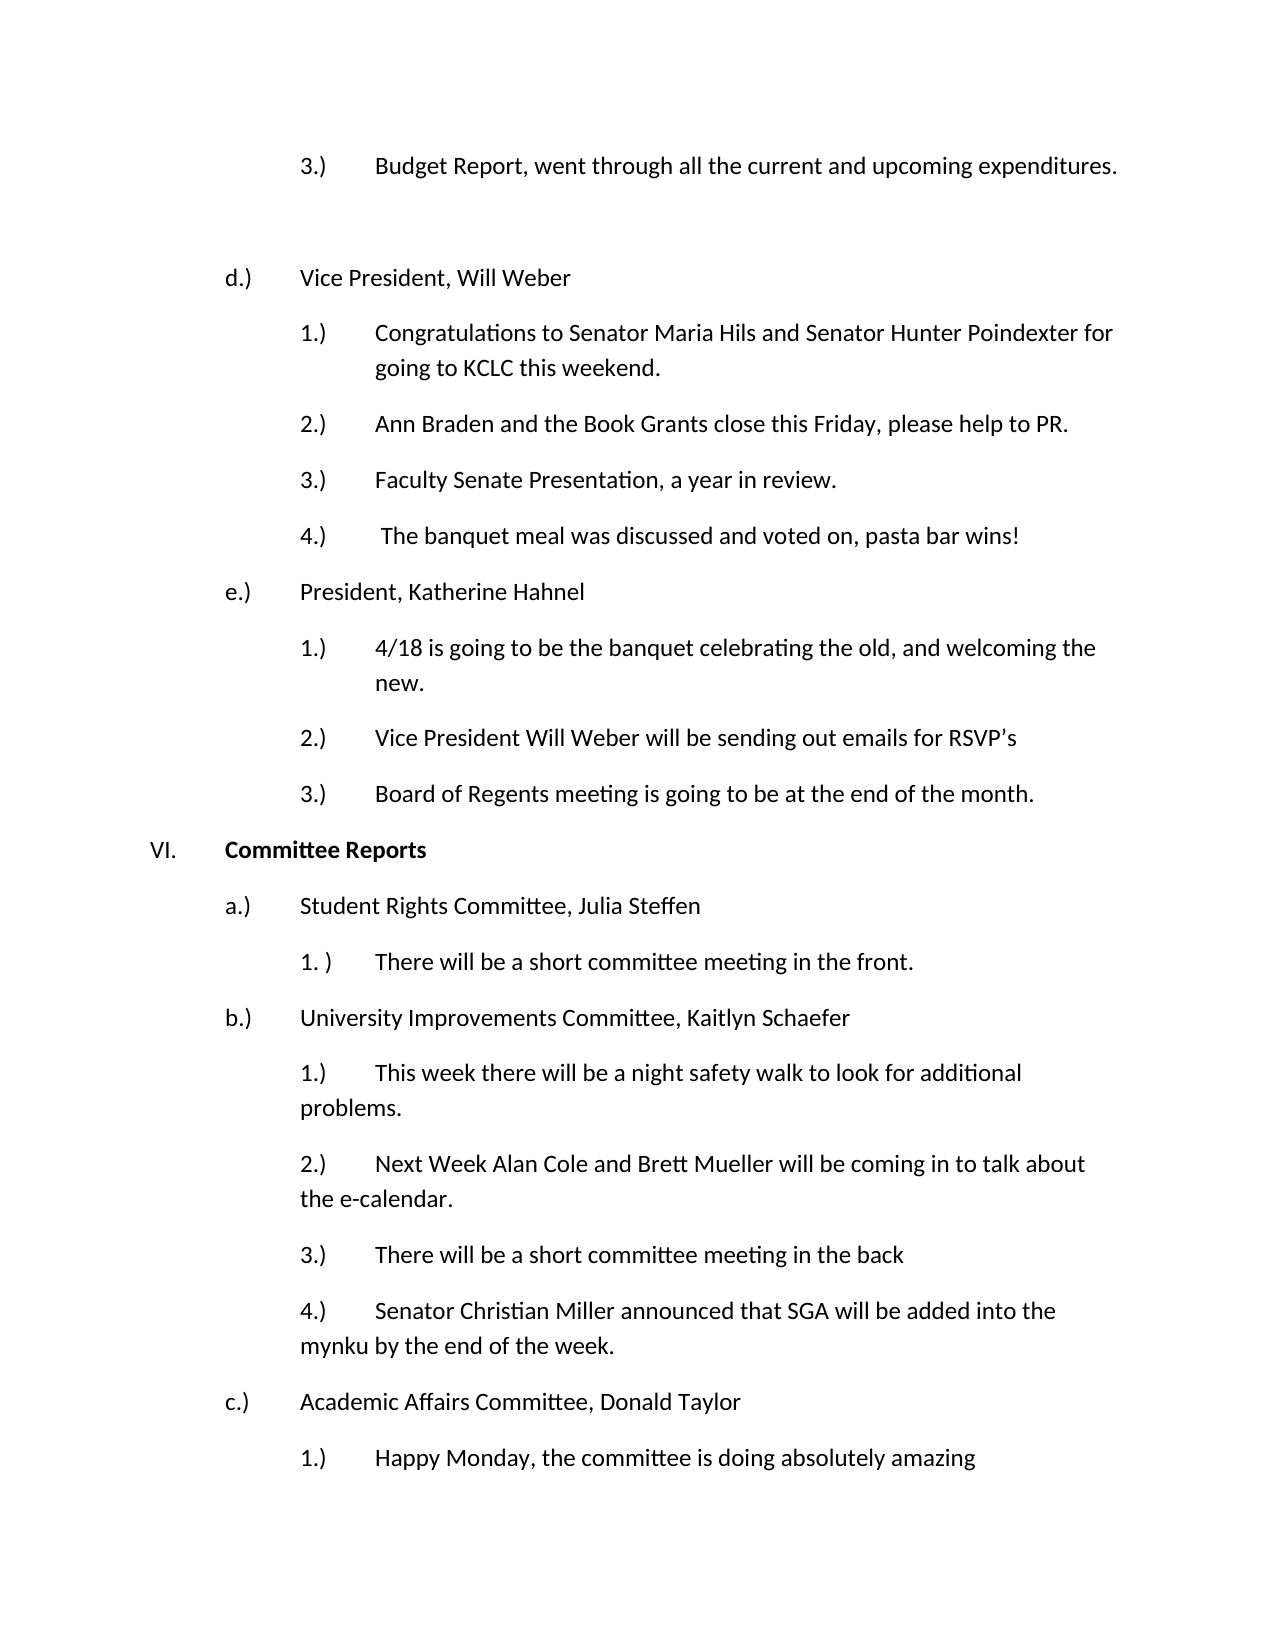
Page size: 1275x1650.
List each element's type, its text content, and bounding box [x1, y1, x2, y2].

text 1.) This week there will be a night safety walk to look for additional problems. [300, 1057, 1125, 1123]
text 2.) Vice President Will Weber will be sending out emails for RSVP’s [300, 722, 1125, 753]
text 4.) Senator Christian Miller announced that SGA will be added into the mynku by the end of the week. [300, 1295, 1125, 1361]
text VI. Committee Reports [150, 834, 1125, 865]
text 3.) Faculty Senate Presentation, a year in review. [300, 464, 1125, 495]
text a.) Student Rights Committee, Julia Steffen [150, 890, 1125, 921]
text 1.) 4/18 is going to be the banquet celebrating the old, and welcoming the new. [300, 632, 1125, 697]
text 2.) Ann Braden and the Book Grants close this Friday, please help to PR. [300, 408, 1125, 439]
text d.) Vice President, Will Weber [150, 262, 1125, 292]
text 3.) There will be a short committee meeting in the back [300, 1239, 1125, 1270]
text 1.) Happy Monday, the committee is doing absolutely amazing [225, 1442, 1125, 1472]
text 4.) The banquet meal was discussed and voted on, pasta bar wins! [300, 520, 1125, 551]
text 1. ) There will be a short committee meeting in the front. [300, 946, 1125, 976]
text b.) University Improvements Committee, Kaitlyn Schaefer [150, 1002, 1125, 1032]
text 3.) Board of Regents meeting is going to be at the end of the month. [300, 778, 1125, 809]
text c.) Academic Affairs Committee, Donald Taylor [150, 1386, 1125, 1416]
text e.) President, Katherine Hahnel [150, 576, 1125, 606]
text 2.) Next Week Alan Cole and Brett Mueller will be coming in to talk about the e-calendar. [300, 1148, 1125, 1214]
text 1.) Congratulations to Senator Maria Hils and Senator Hunter Poindexter for going to KCLC this weekend. [300, 317, 1125, 383]
text 3.) Budget Report, went through all the current and upcoming expenditures. [300, 150, 1125, 181]
